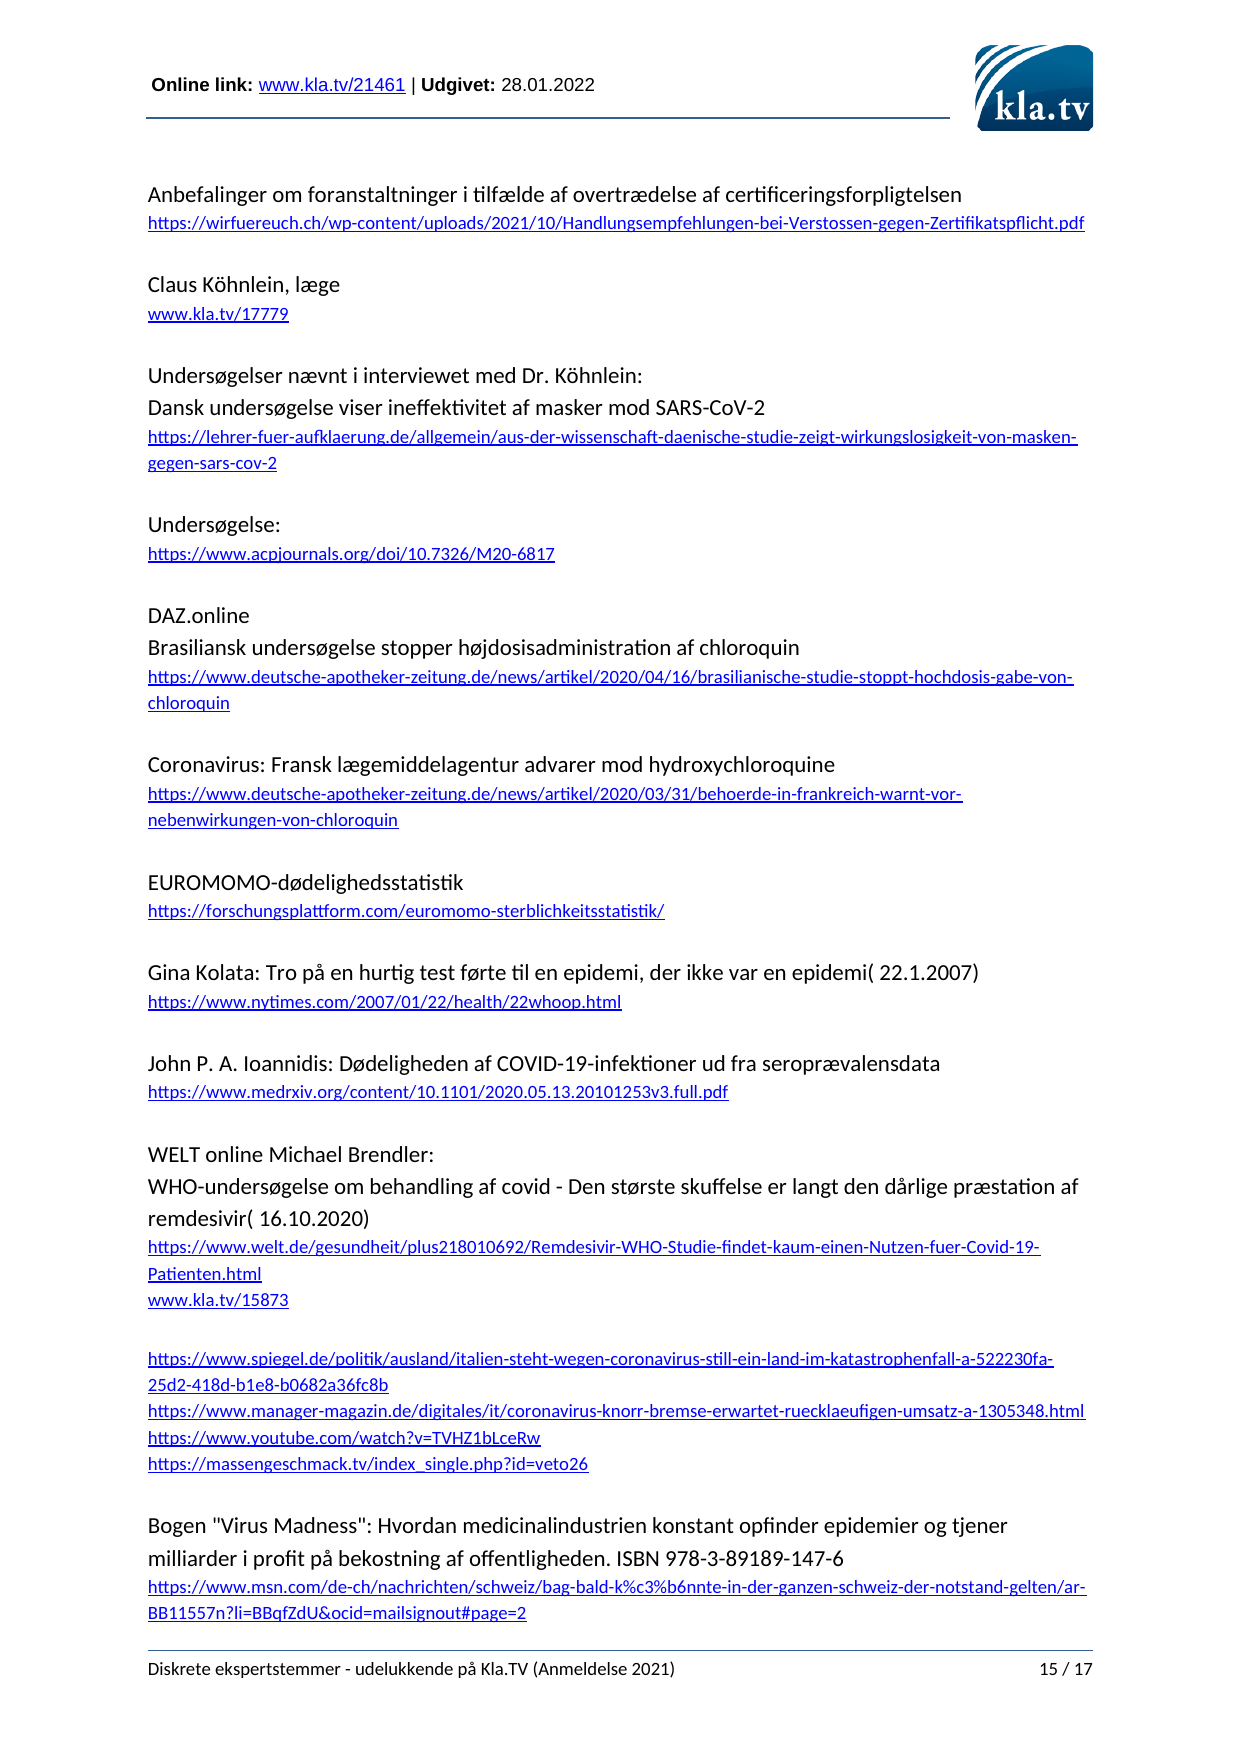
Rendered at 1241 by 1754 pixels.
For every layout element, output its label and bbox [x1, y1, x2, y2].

text [148, 148, 1093, 1624]
